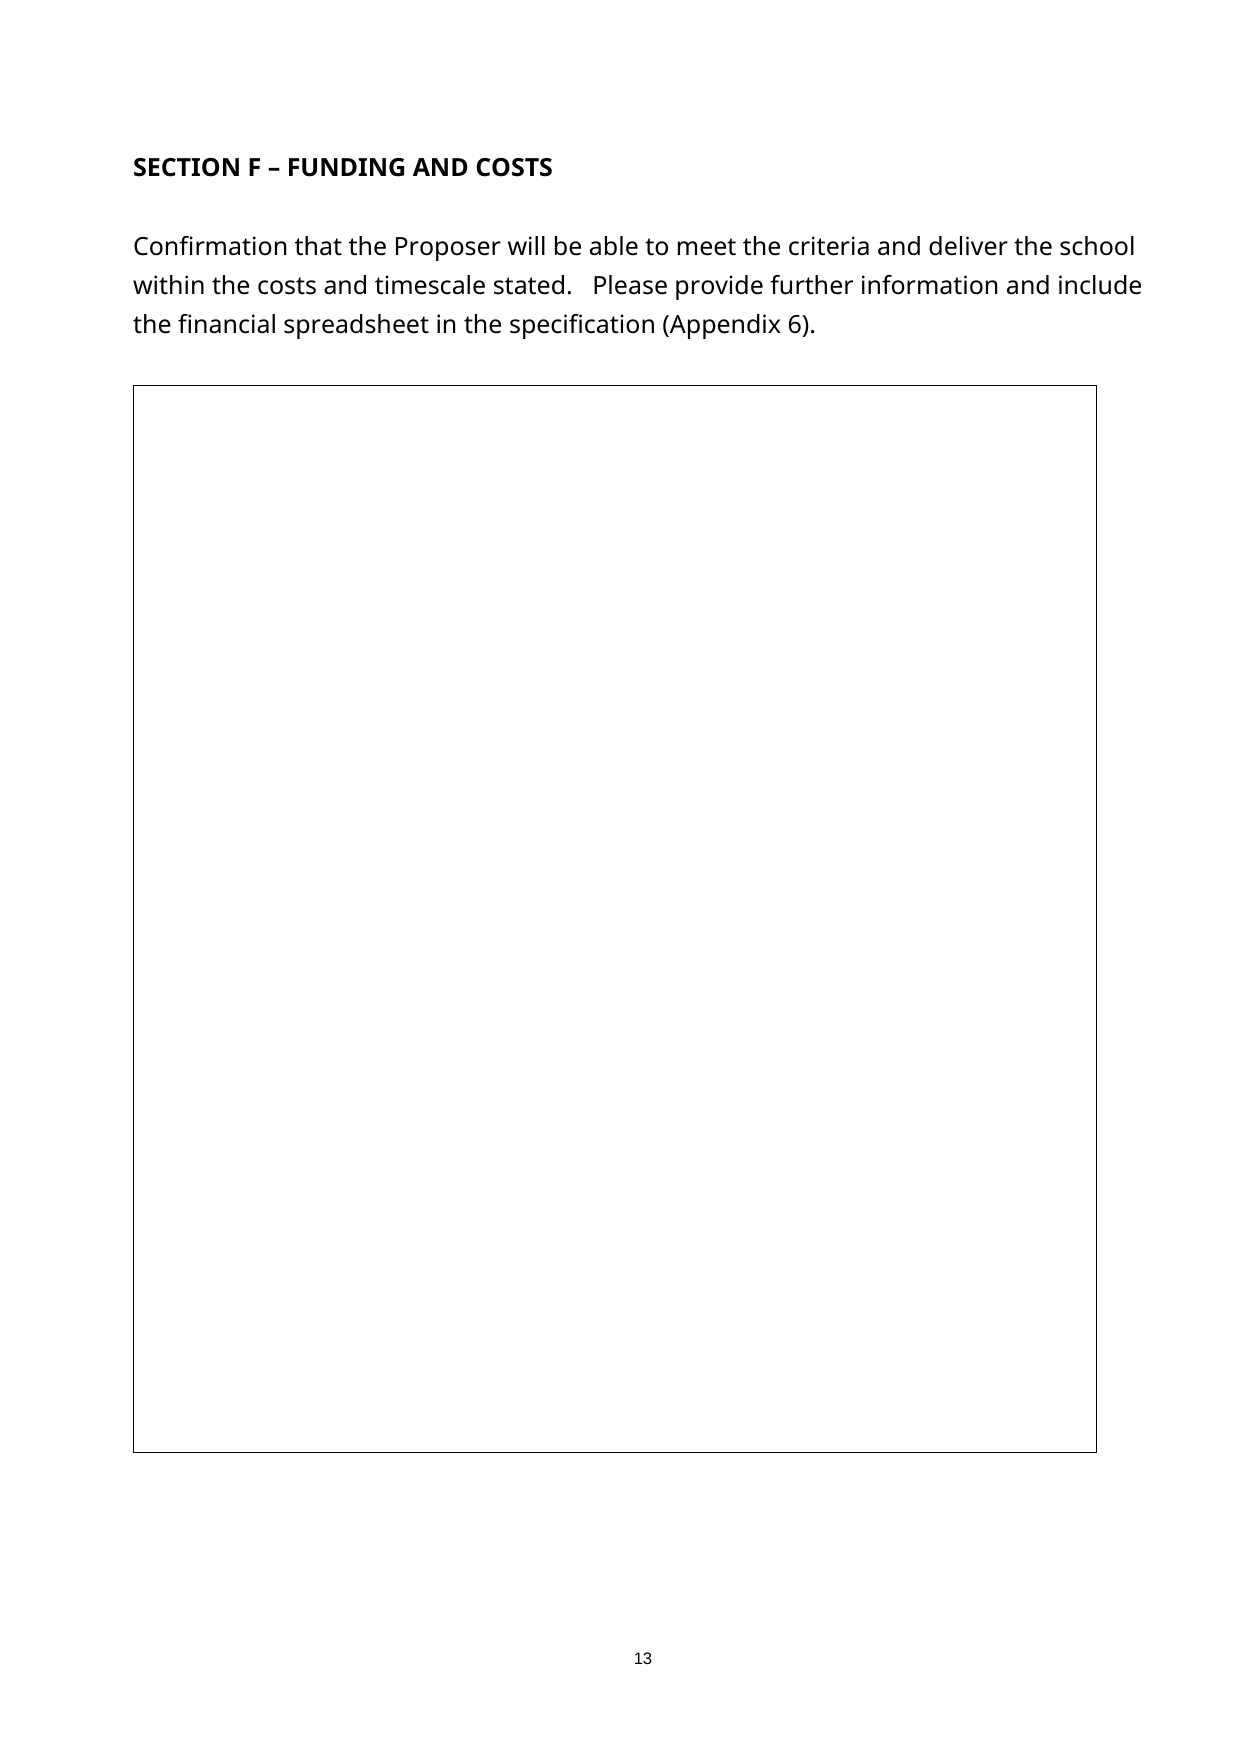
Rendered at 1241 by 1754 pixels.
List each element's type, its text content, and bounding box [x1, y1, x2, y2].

table_header [134, 386, 1096, 1452]
text Confirmation that the Proposer will be able to meet the criteria and deliver the school within the costs and timescale stated. Please provide further information and include the financial spreadsheet in the specification (Appendix 6). [133, 228, 1152, 341]
text SECTION F – FUNDING AND COSTS [133, 150, 1152, 184]
